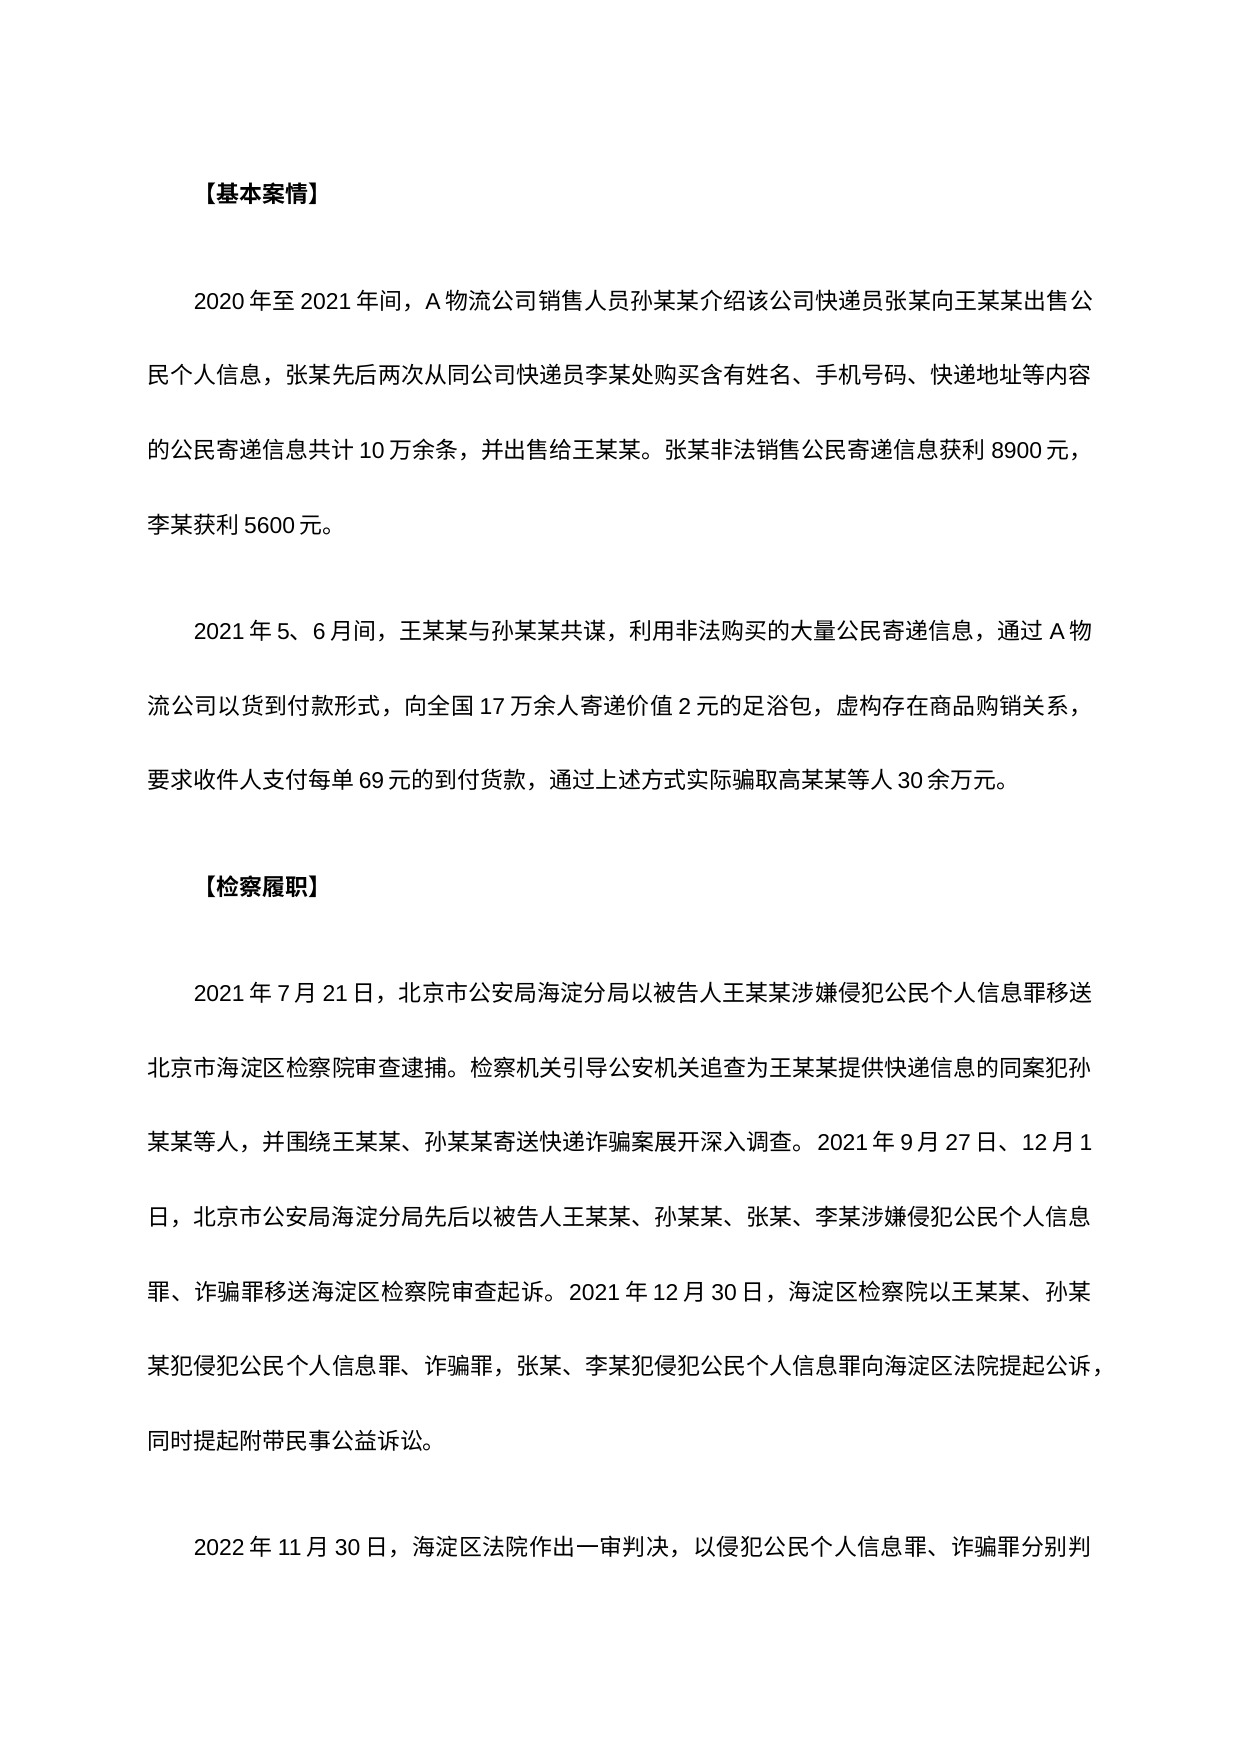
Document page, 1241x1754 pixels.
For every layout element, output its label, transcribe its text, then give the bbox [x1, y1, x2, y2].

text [148, 1513, 1092, 1578]
text 2021年7月21日，北京市公安局海淀分局以被告人王某某涉嫌侵犯公民个人信息罪移送北京市海淀区检察院审查逮捕。检察机关引导公安机关追查为王某某提供快递信息的同案犯孙某某等人，并围绕王某某、孙某某寄送快递诈骗案展开深入调查。2021年9月27日、12月1日，北京市公安局海淀分局先后以被告人王某某、孙某某、张某、李某涉嫌侵犯公民个人信息罪、诈骗罪移送海淀区检察院审查起诉。2021年12月30日，海淀区检察院以王某某、孙某某犯侵犯公民个人信息罪、诈骗罪，张某、李某犯侵犯公民个人信息罪向海淀区法院提起公诉，同时提起附带民事公益诉讼。 [148, 959, 1092, 1472]
text 2021年5、6月间，王某某与孙某某共谋，利用非法购买的大量公民寄递信息，通过A物流公司以货到付款形式，向全国17万余人寄递价值2元的足浴包，虚构存在商品购销关系，要求收件人支付每单69元的到付货款，通过上述方式实际骗取高某某等人30余万元。 [148, 597, 1092, 811]
text 【基本案情】 [148, 161, 1092, 226]
text 2020年至2021年间，A物流公司销售人员孙某某介绍该公司快递员张某向王某某出售公民个人信息，张某先后两次从同公司快递员李某处购买含有姓名、手机号码、快递地址等内容的公民寄递信息共计10万余条，并出售给王某某。张某非法销售公民寄递信息获利8900元，李某获利5600元。 [148, 267, 1092, 556]
text 【检察履职】 [148, 853, 1092, 918]
